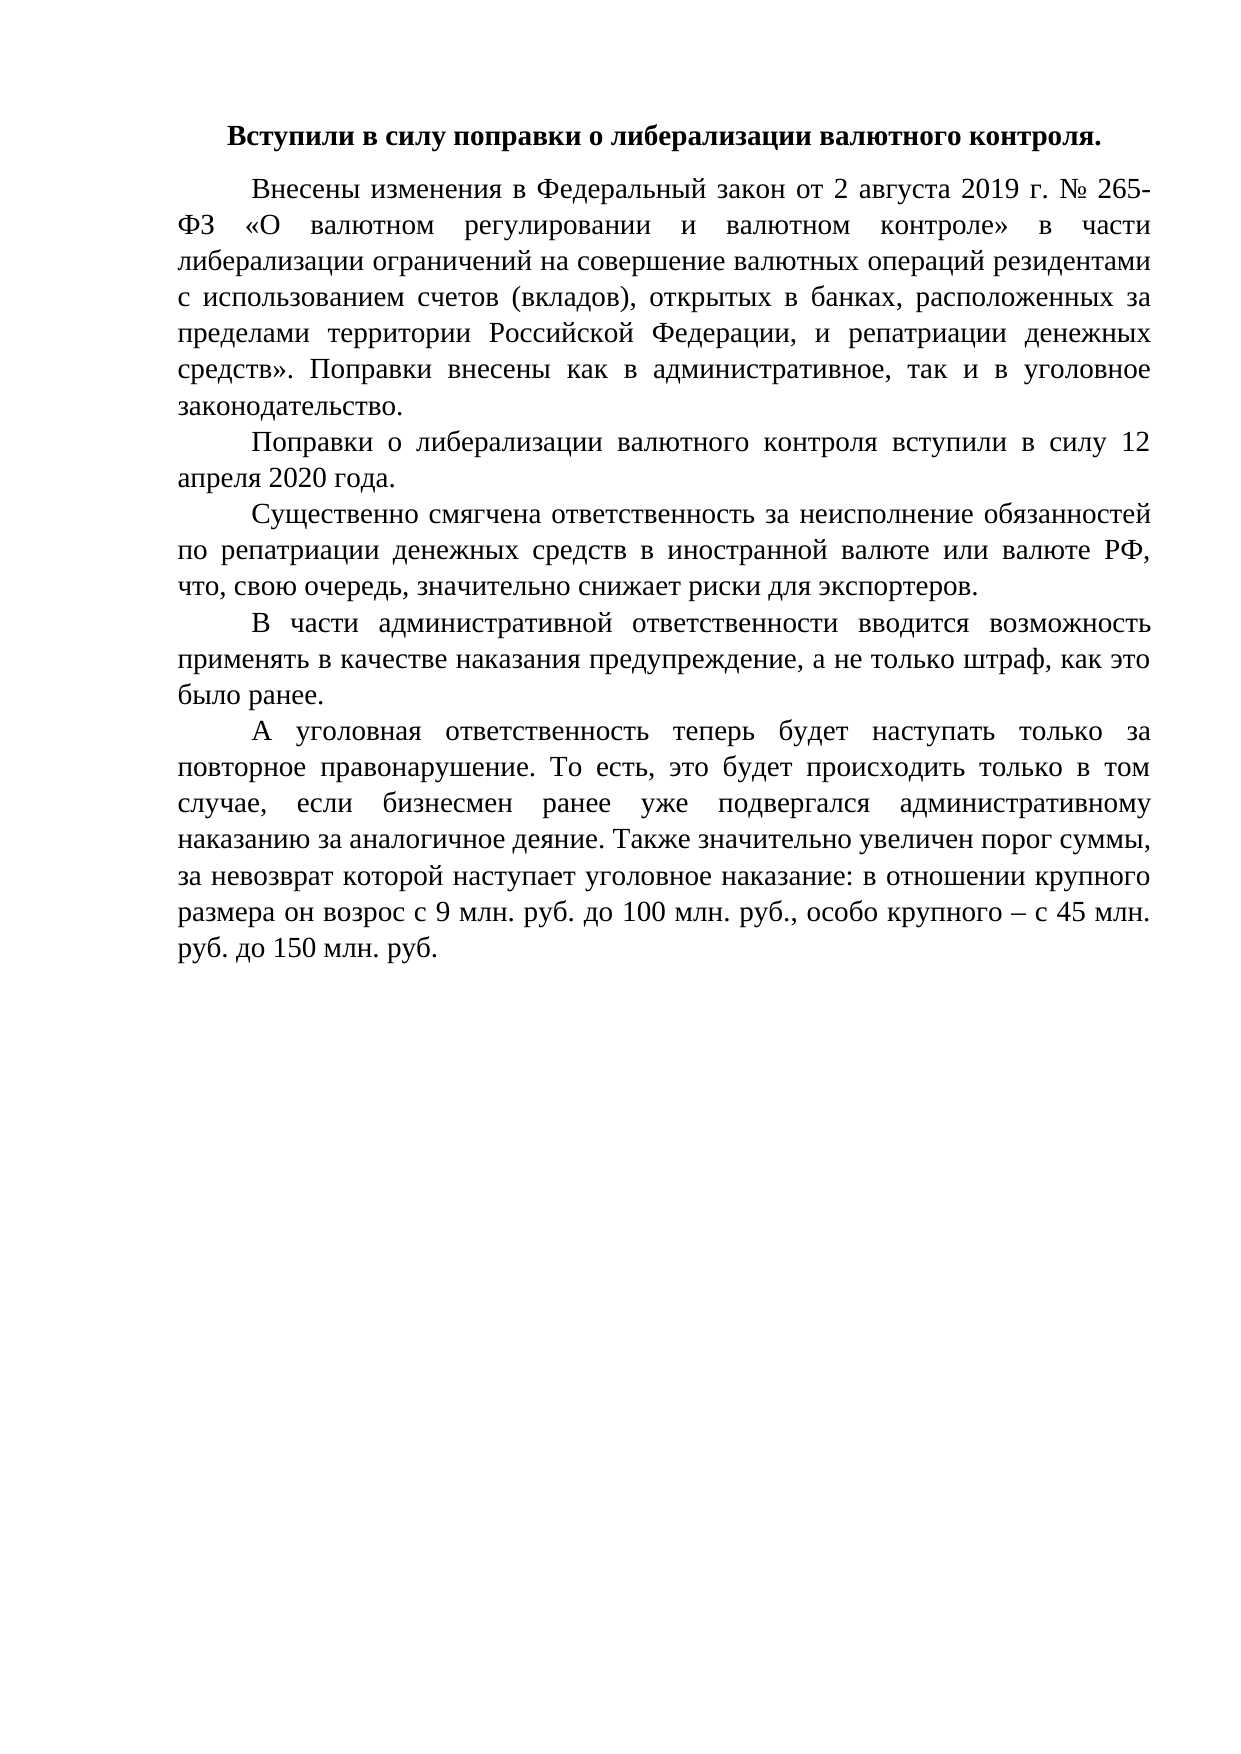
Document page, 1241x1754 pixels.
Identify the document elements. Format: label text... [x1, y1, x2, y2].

text Поправки о либерализации валютного контроля вступили в силу 12 апреля 2020 года. [177, 424, 1152, 494]
text А уголовная ответственность теперь будет наступать только за повторное правонарушение. То есть, это будет происходить только в том случае, если бизнесмен ранее уже подвергался административному наказанию за аналогичное деяние. Также значительно увеличен порог суммы, за невозврат которой наступает уголовное наказание: в отношении крупного размера он возрос с 9 млн. руб. до 100 млн. руб., особо крупного – с 45 млн. руб. до 150 млн. руб. [177, 713, 1152, 963]
text Существенно смягчена ответственность за неисполнение обязанностей по репатриации денежных средств в иностранной валюте или валюте РФ, что, свою очередь, значительно снижает риски для экспортеров. [177, 496, 1152, 602]
text Вступили в силу поправки о либерализации валютного контроля. [177, 118, 1152, 152]
text В части административной ответственности вводится возможность применять в качестве наказания предупреждение, а не только штраф, как это было ранее. [177, 605, 1152, 711]
text Внесены изменения в Федеральный закон от 2 августа 2019 г. № 265-ФЗ «О валютном регулировании и валютном контроле» в части либерализации ограничений на совершение валютных операций резидентами с использованием счетов (вкладов), открытых в банках, расположенных за пределами территории Российской Федерации, и репатриации денежных средств». Поправки внесены как в административное, так и в уголовное законодательство. [177, 171, 1152, 421]
